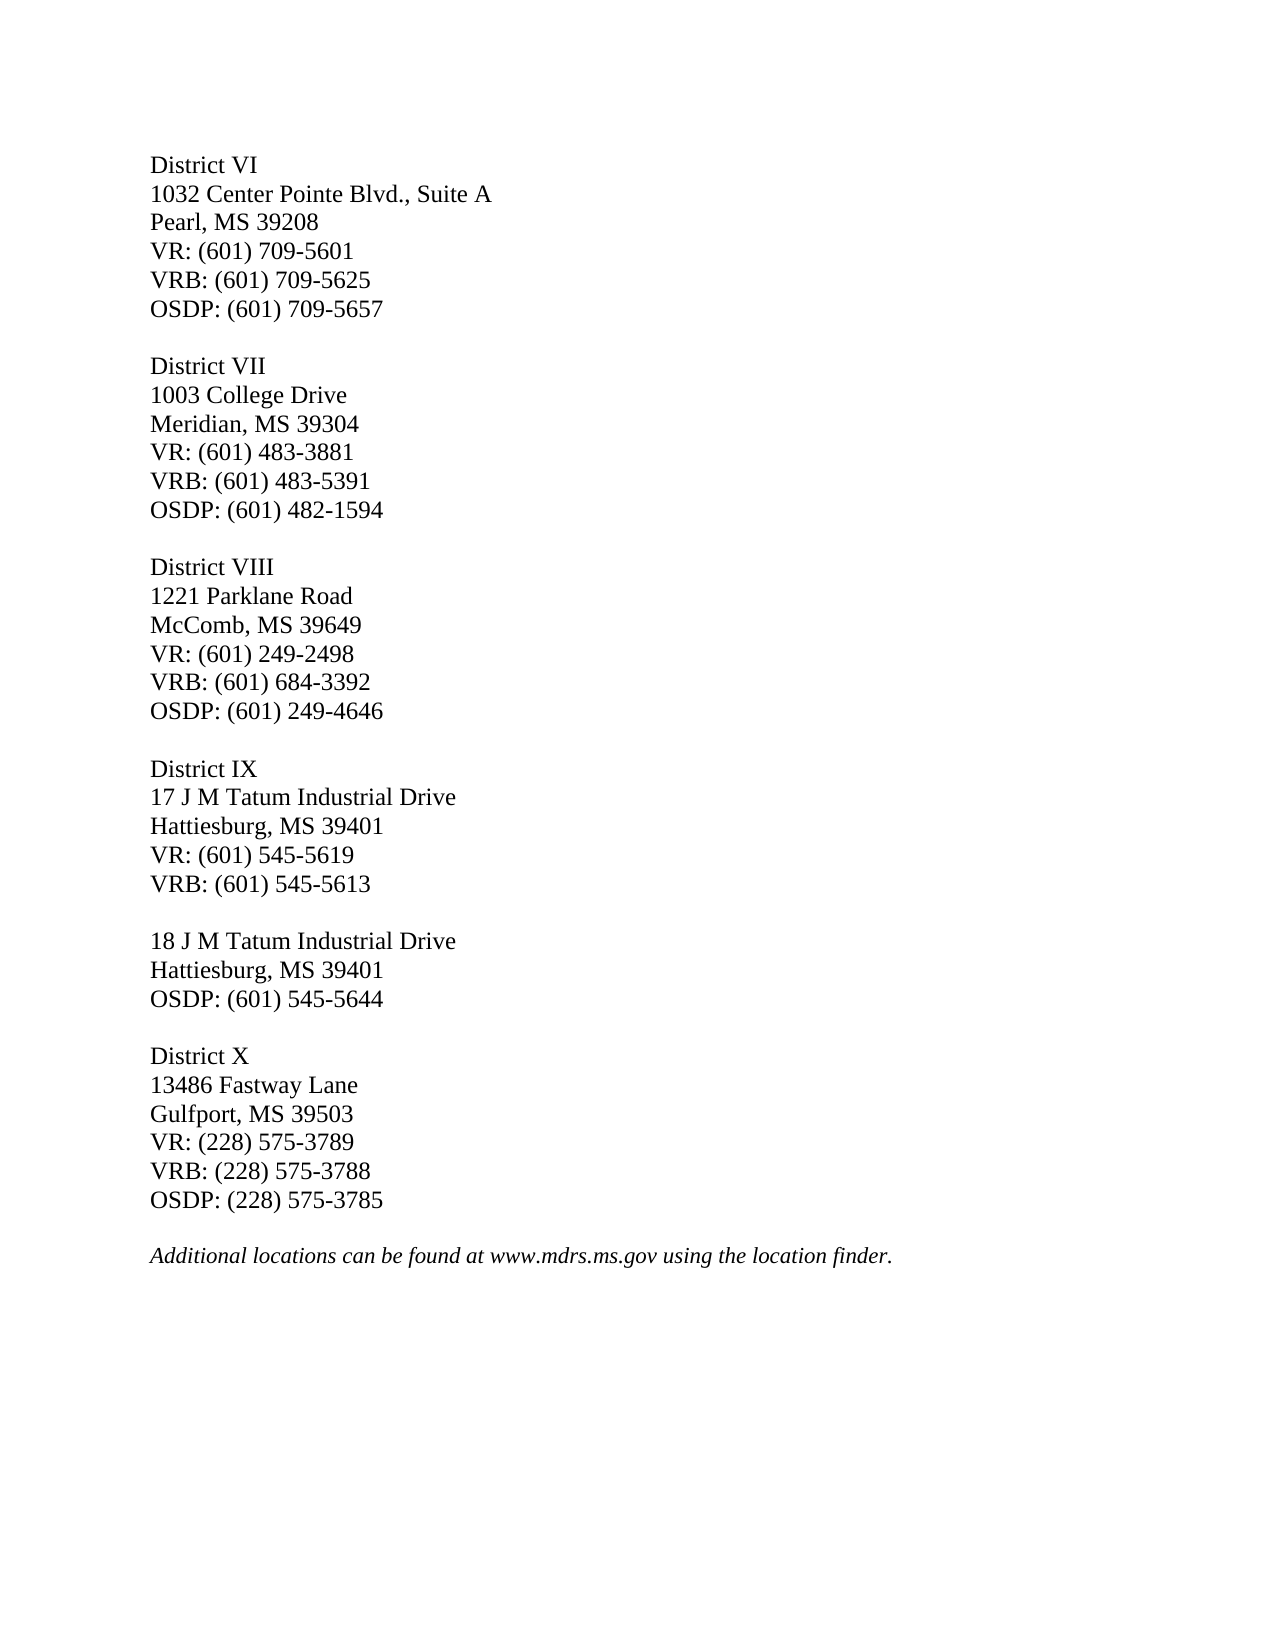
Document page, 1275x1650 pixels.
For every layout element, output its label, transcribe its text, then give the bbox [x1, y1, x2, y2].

text VR: (601) 249-2498 [150, 639, 1125, 667]
text VRB: (601) 545-5613 [150, 869, 1125, 897]
text District VI [150, 150, 1125, 179]
text OSDP: (601) 482-1594 [150, 495, 1125, 524]
text District VII [150, 351, 1125, 380]
text OSDP: (601) 709-5657 [150, 294, 1125, 322]
text OSDP: (228) 575-3785 [150, 1185, 1125, 1214]
text VRB: (228) 575-3788 [150, 1156, 1125, 1185]
text Hattiesburg, MS 39401 [150, 811, 1125, 840]
text VRB: (601) 684-3392 [150, 667, 1125, 696]
text VRB: (601) 483-5391 [150, 466, 1125, 495]
text District X [150, 1041, 1125, 1070]
text Meridian, MS 39304 [150, 409, 1125, 437]
text OSDP: (601) 545-5644 [150, 984, 1125, 1012]
text VR: (601) 545-5619 [150, 840, 1125, 869]
text 1221 Parklane Road [150, 581, 1125, 610]
text 1003 College Drive [150, 380, 1125, 409]
text Gulfport, MS 39503 [150, 1099, 1125, 1127]
text VRB: (601) 709-5625 [150, 265, 1125, 294]
text 17 J M Tatum Industrial Drive [150, 782, 1125, 811]
text Pearl, MS 39208 [150, 207, 1125, 236]
text 1032 Center Pointe Blvd., Suite A [150, 179, 1125, 207]
text VR: (228) 575-3789 [150, 1127, 1125, 1156]
text District VIII [150, 552, 1125, 581]
text McComb, MS 39649 [150, 610, 1125, 639]
text 13486 Fastway Lane [150, 1070, 1125, 1099]
text VR: (601) 483-3881 [150, 437, 1125, 466]
text VR: (601) 709-5601 [150, 236, 1125, 265]
text Additional locations can be found at www.mdrs.ms.gov using the location finder. [150, 1242, 1125, 1269]
text District IX [150, 754, 1125, 782]
text OSDP: (601) 249-4646 [150, 696, 1125, 725]
text 18 J M Tatum Industrial Drive [150, 926, 1125, 955]
text Hattiesburg, MS 39401 [150, 955, 1125, 984]
